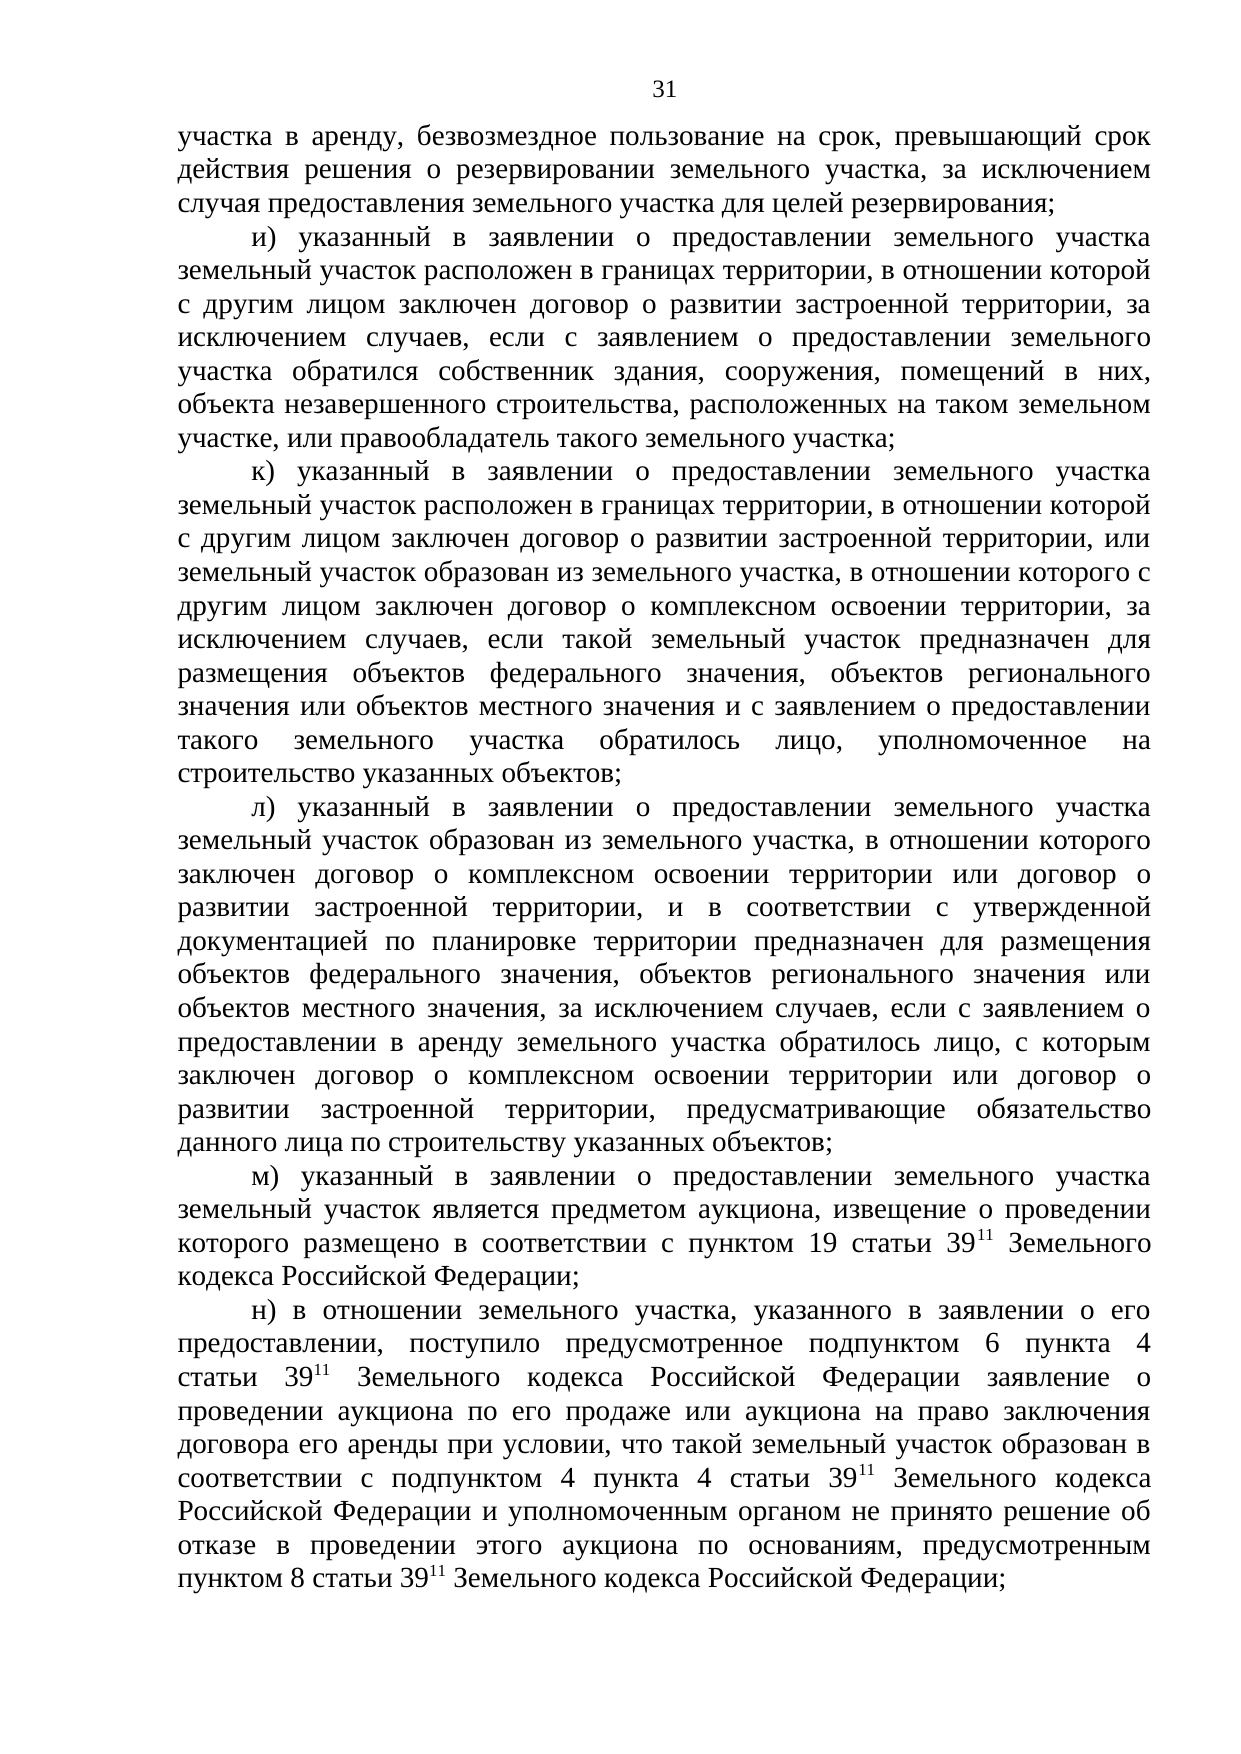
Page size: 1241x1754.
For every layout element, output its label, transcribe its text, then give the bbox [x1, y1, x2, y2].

text и) указанный в заявлении о предоставлении земельного участка земельный участок расположен в границах территории, в отношении которой с другим лицом заключен договор о развитии застроенной территории, за исключением случаев, если с заявлением о предоставлении земельного участка обратился собственник здания, сооружения, помещений в них, объекта незавершенного строительства, расположенных на таком земельном участке, или правообладатель такого земельного участка; [177, 219, 1152, 453]
text л) указанный в заявлении о предоставлении земельного участка земельный участок образован из земельного участка, в отношении которого заключен договор о комплексном освоении территории или договор о развитии застроенной территории, и в соответствии с утвержденной документацией по планировке территории предназначен для размещения объектов федерального значения, объектов регионального значения или объектов местного значения, за исключением случаев, если с заявлением о предоставлении в аренду земельного участка обратилось лицо, с которым заключен договор о комплексном освоении территории или договор о развитии застроенной территории, предусматривающие обязательство данного лица по строительству указанных объектов; [177, 789, 1152, 1158]
text к) указанный в заявлении о предоставлении земельного участка земельный участок расположен в границах территории, в отношении которой с другим лицом заключен договор о развитии застроенной территории, или земельный участок образован из земельного участка, в отношении которого с другим лицом заключен договор о комплексном освоении территории, за исключением случаев, если такой земельный участок предназначен для размещения объектов федерального значения, объектов регионального значения или объектов местного значения и с заявлением о предоставлении такого земельного участка обратилось лицо, уполномоченное на строительство указанных объектов; [177, 453, 1152, 789]
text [177, 118, 1152, 219]
text м) указанный в заявлении о предоставлении земельного участка земельный участок является предметом аукциона, извещение о проведении которого размещено в соответствии с пунктом 19 статьи 3911 Земельного кодекса Российской Федерации; [177, 1158, 1152, 1292]
text н) в отношении земельного участка, указанного в заявлении о его предоставлении, поступило предусмотренное подпунктом 6 пункта 4 статьи 3911 Земельного кодекса Российской Федерации заявление о проведении аукциона по его продаже или аукциона на право заключения договора его аренды при условии, что такой земельный участок образован в соответствии с подпунктом 4 пункта 4 статьи 3911 Земельного кодекса Российской Федерации и уполномоченным органом не принято решение об отказе в проведении этого аукциона по основаниям, предусмотренным пунктом 8 статьи 3911 Земельного кодекса Российской Федерации; [177, 1292, 1152, 1594]
